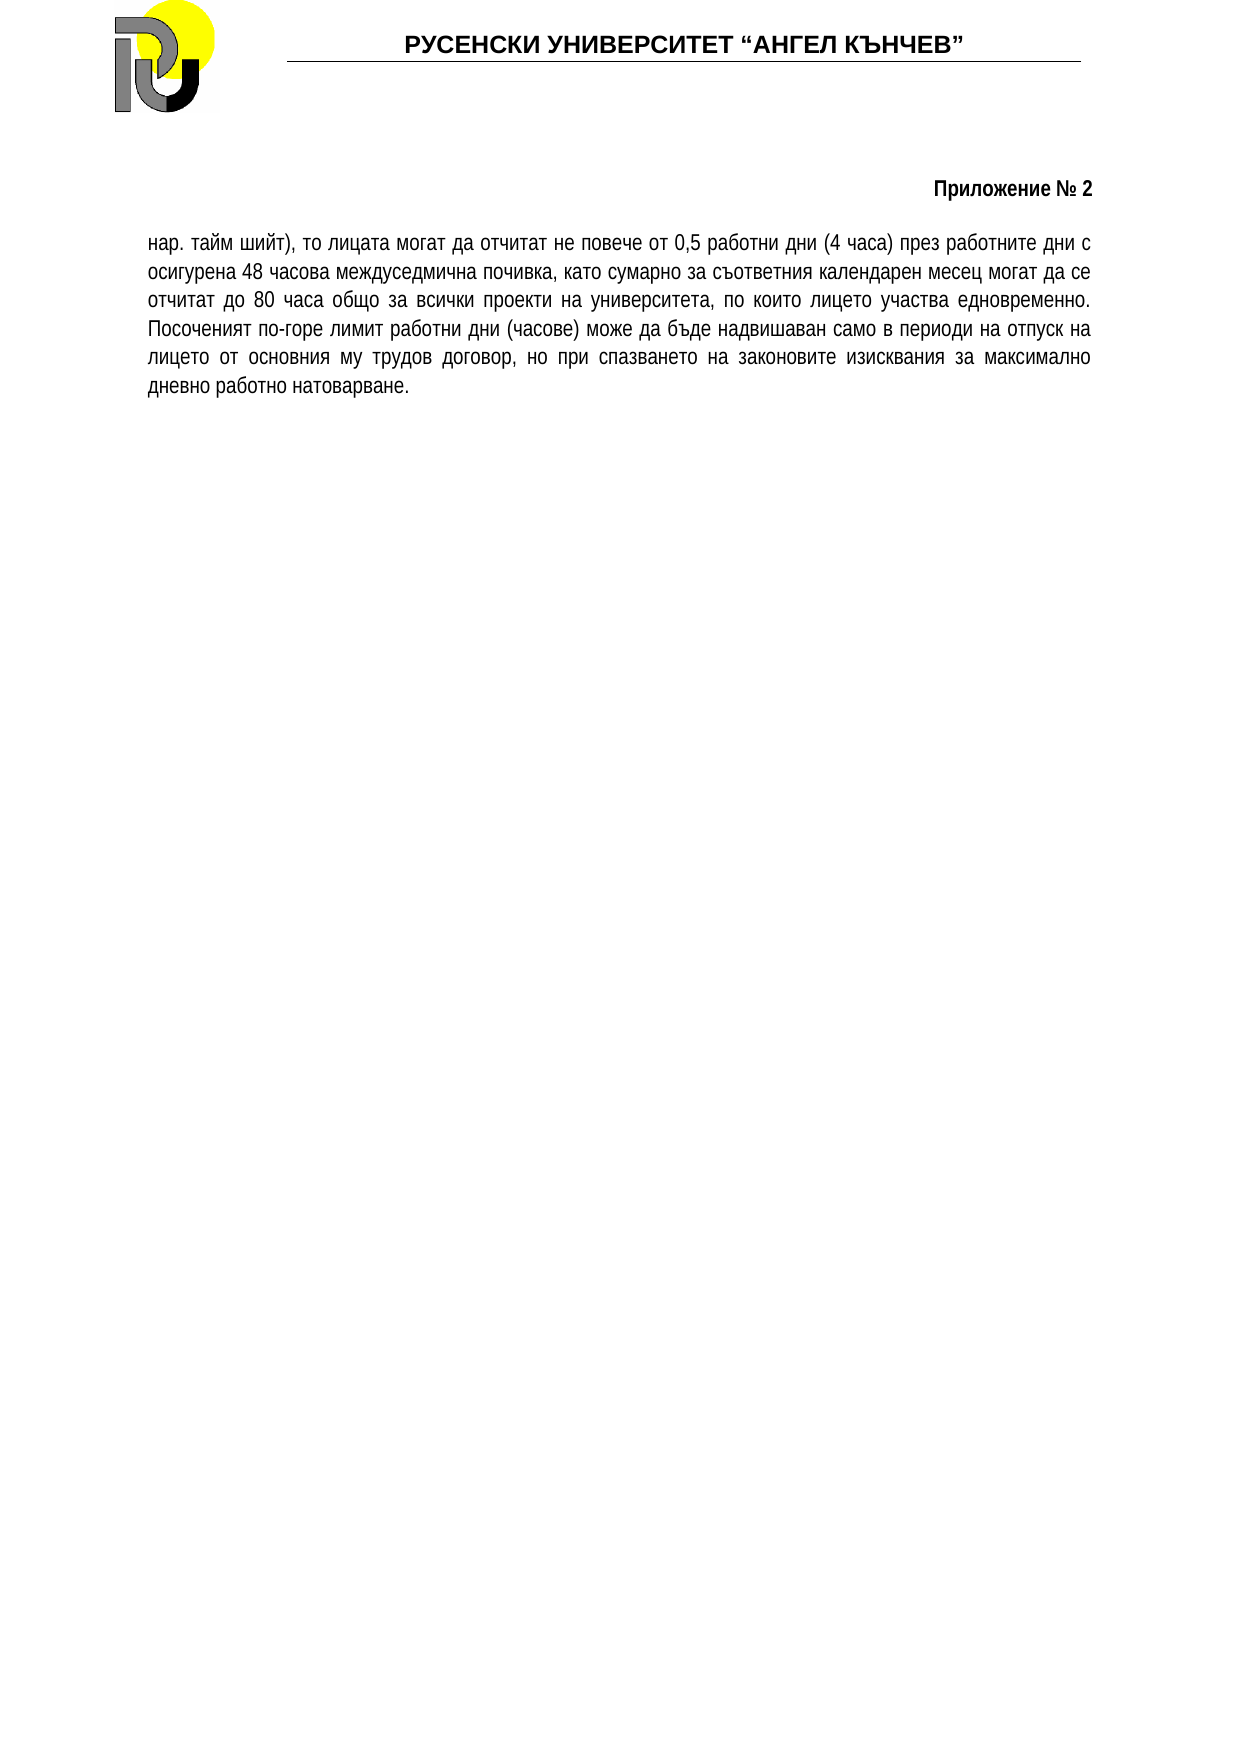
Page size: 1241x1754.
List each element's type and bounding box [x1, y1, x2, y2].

picture [114, 0, 220, 113]
text [148, 229, 1093, 398]
